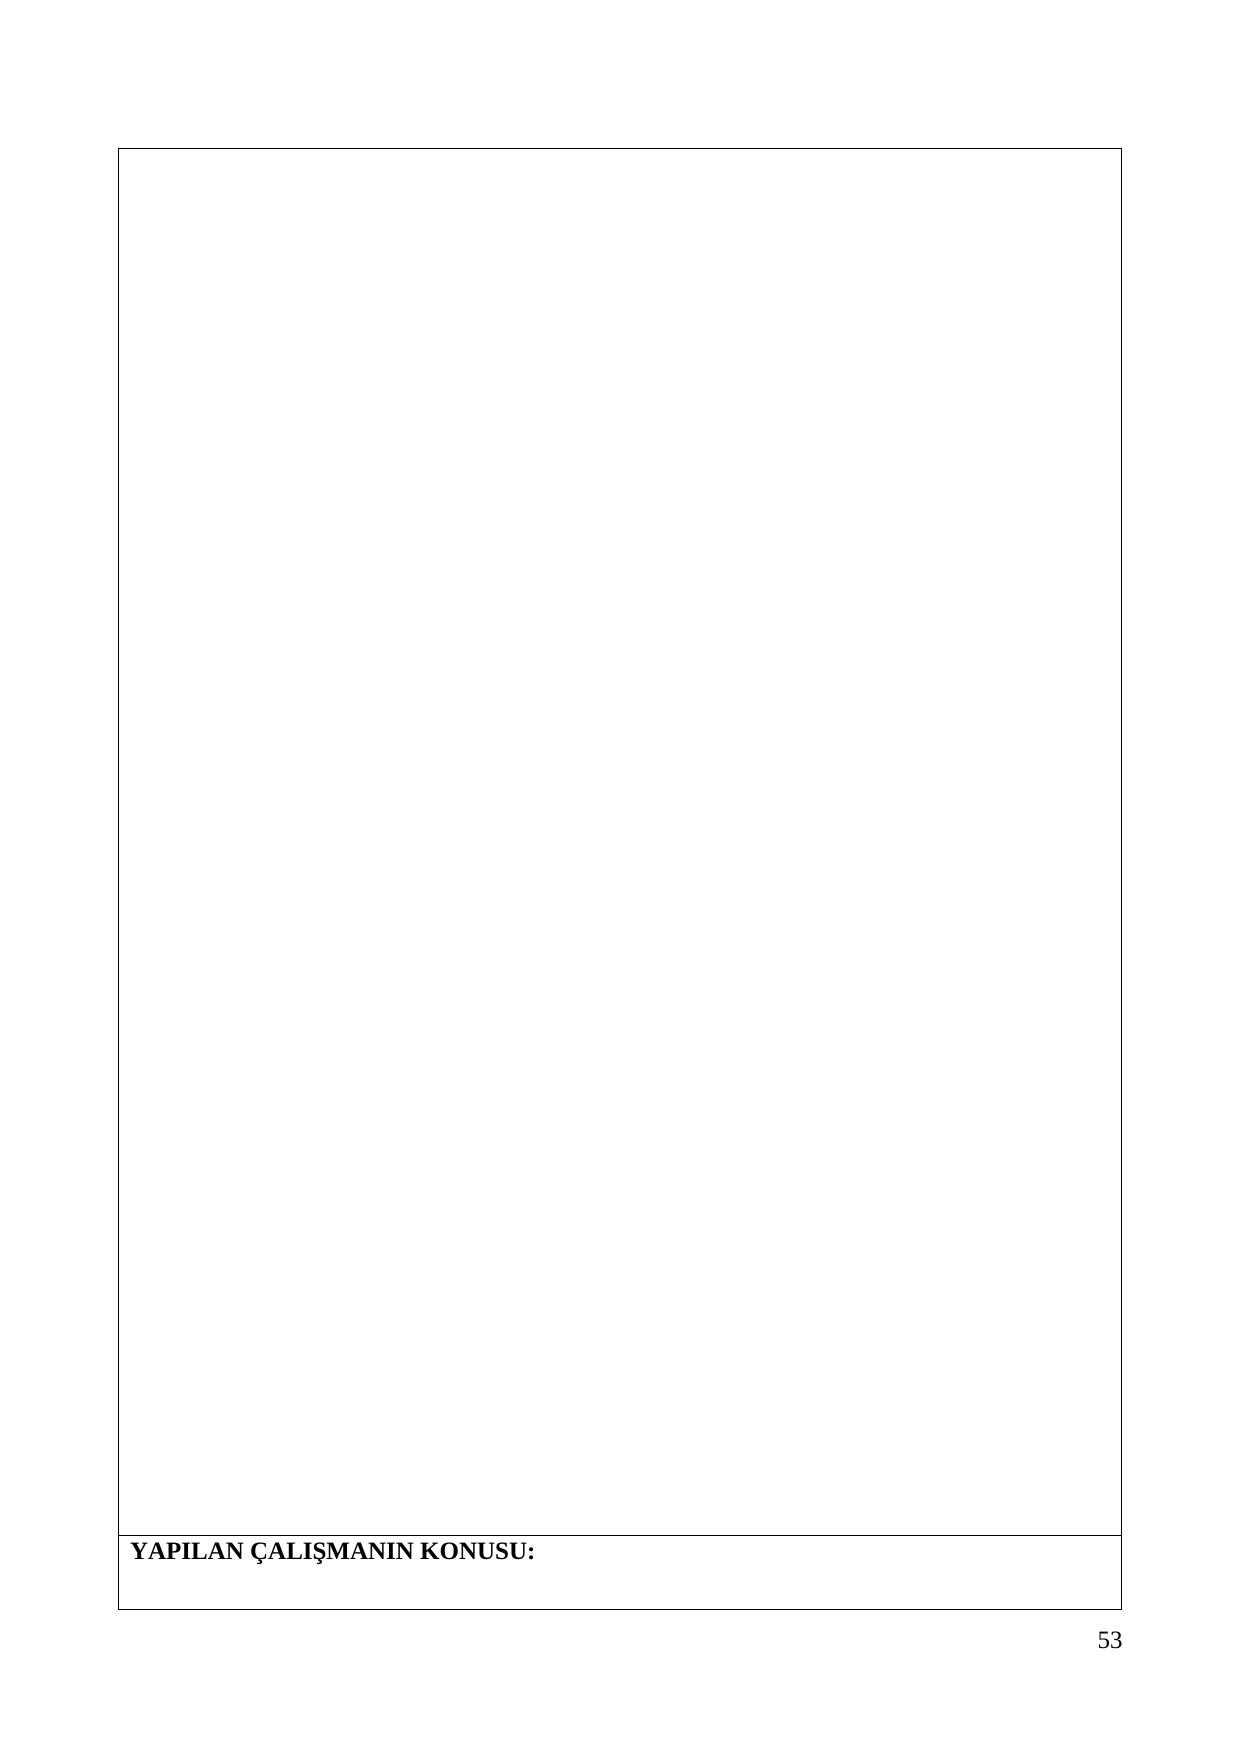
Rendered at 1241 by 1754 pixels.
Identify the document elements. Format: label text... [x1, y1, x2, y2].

table_cell [119, 149, 1121, 1535]
table_cell YAPILAN ÇALIŞMANIN KONUSU: [119, 1536, 1121, 1609]
